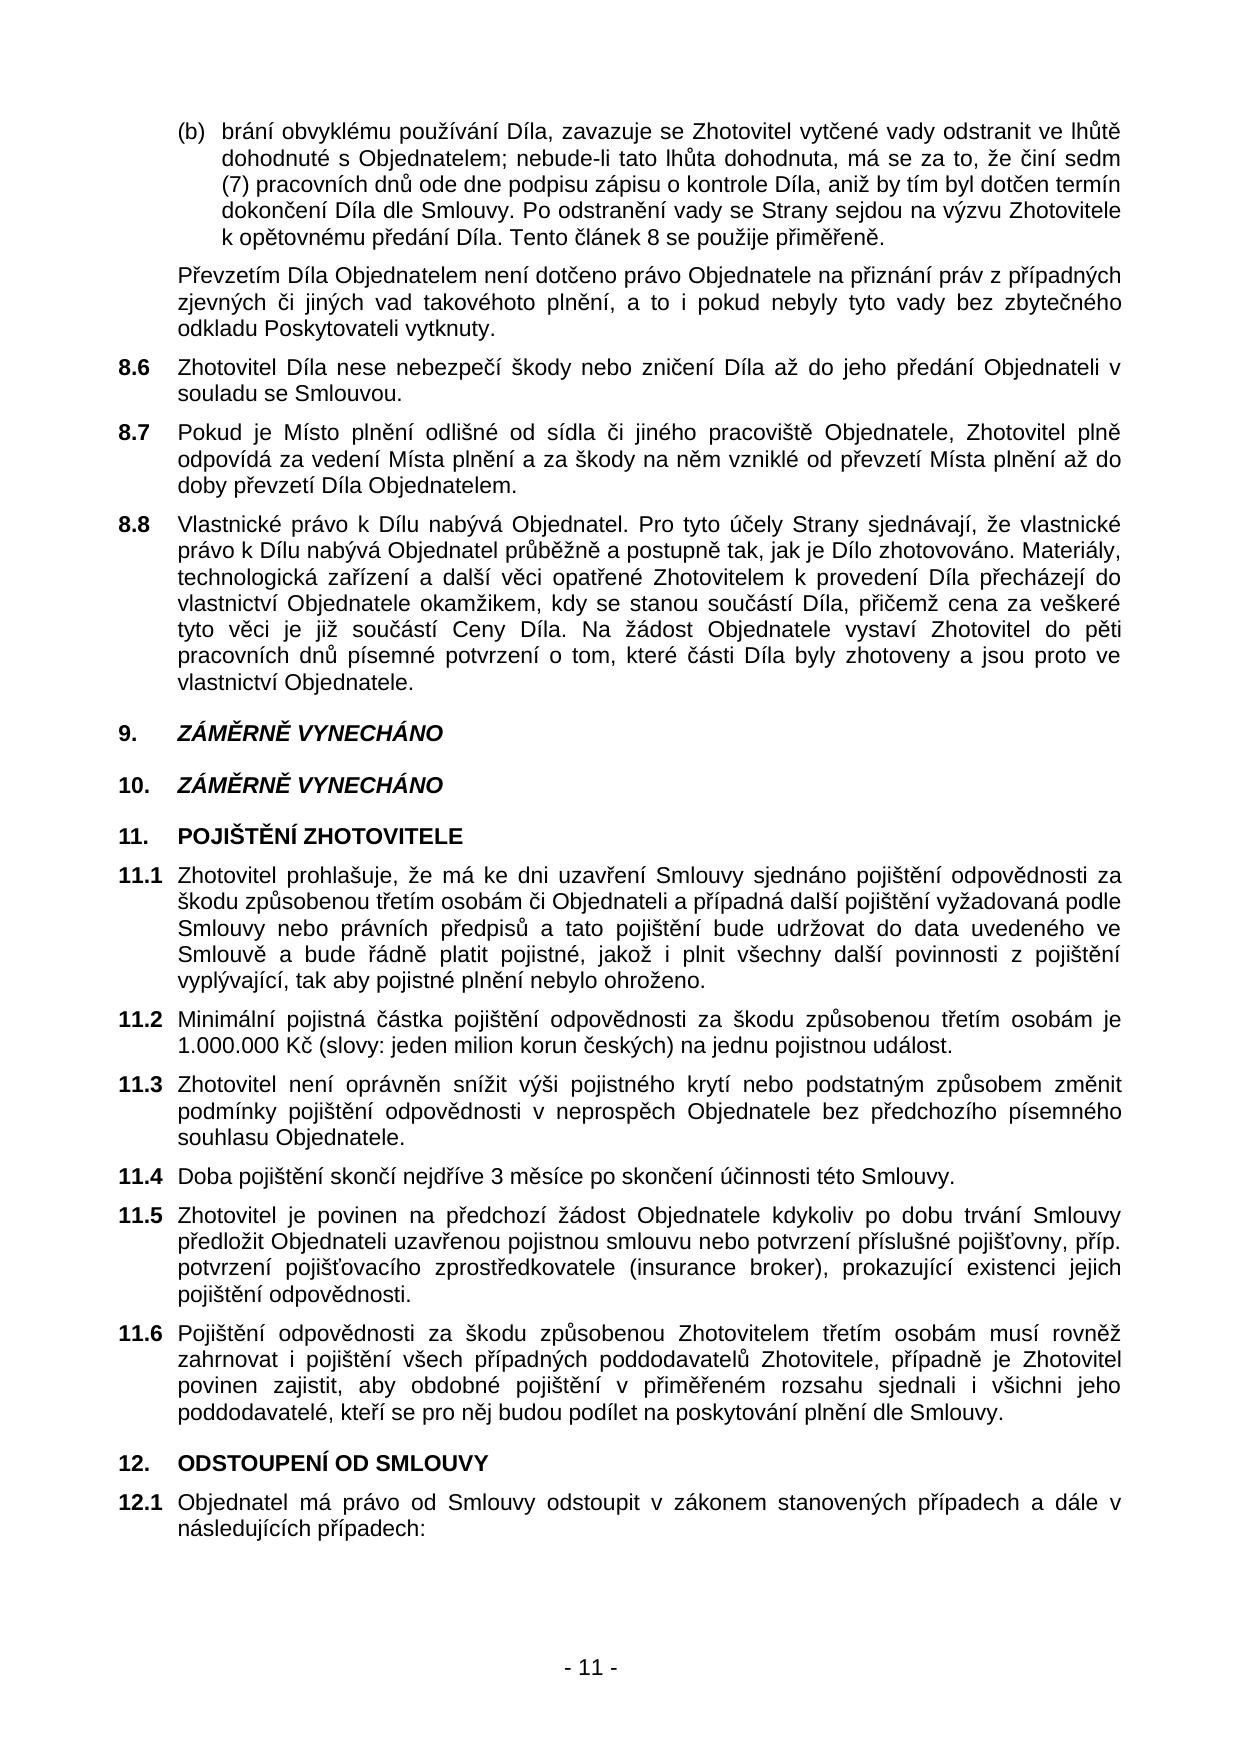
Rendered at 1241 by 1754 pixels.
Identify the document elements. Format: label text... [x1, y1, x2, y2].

subtitle Pojištění zhotovitele [118, 823, 1122, 849]
text brání obvyklému používání Díla, zavazuje se Zhotovitel vytčené vady odstranit ve lhůtě dohodnuté s Objednatelem; nebude-li tato lhůta dohodnuta, má se za to, že činí sedm (7) pracovních dnů ode dne podpisu zápisu o kontrole Díla, aniž by tím byl dotčen termín dokončení Díla dle Smlouvy. Po odstranění vady se Strany sejdou na výzvu Zhotovitele k opětovnému předání Díla. Tento článek 8 se použije přiměřeně. [177, 118, 1122, 250]
subtitle záměrně vynecháno [118, 720, 1122, 747]
text Pojištění odpovědnosti za škodu způsobenou Zhotovitelem třetím osobám musí rovněž zahrnovat i pojištění všech případných poddodavatelů Zhotovitele, případně je Zhotovitel povinen zajistit, aby obdobné pojištění v přiměřeném rozsahu sjednali i všichni jeho poddodavatelé, kteří se pro něj budou podílet na poskytování plnění dle Smlouvy. [118, 1319, 1122, 1425]
text Objednatel má právo od Smlouvy odstoupit v zákonem stanovených případech a dále v následujících případech: [118, 1489, 1122, 1542]
text Zhotovitel je povinen na předchozí žádost Objednatele kdykoliv po dobu trvání Smlouvy předložit Objednateli uzavřenou pojistnou smlouvu nebo potvrzení příslušné pojišťovny, příp. potvrzení pojišťovacího zprostředkovatele (insurance broker), prokazující existenci jejich pojištění odpovědnosti. [118, 1202, 1122, 1307]
text Zhotovitel prohlašuje, že má ke dni uzavření Smlouvy sjednáno pojištění odpovědnosti za škodu způsobenou třetím osobám či Objednateli a případná další pojištění vyžadovaná podle Smlouvy nebo právních předpisů a tato pojištění bude udržovat do data uvedeného ve Smlouvě a bude řádně platit pojistné, jakož i plnit všechny další povinnosti z pojištění vyplývající, tak aby pojistné plnění nebylo ohroženo. [118, 862, 1122, 993]
text Zhotovitel Díla nese nebezpečí škody nebo zničení Díla až do jeho předání Objednateli v souladu se Smlouvou. [118, 354, 1122, 407]
subtitle odstoupení od smlouvy [118, 1450, 1122, 1476]
text Vlastnické právo k Dílu nabývá Objednatel. Pro tyto účely Strany sjednávají, že vlastnické právo k Dílu nabývá Objednatel průběžně a postupně tak, jak je Dílo zhotovováno. Materiály, technologická zařízení a další věci opatřené Zhotovitelem k provedení Díla přecházejí do vlastnictví Objednatele okamžikem, kdy se stanou součástí Díla, přičemž cena za veškeré tyto věci je již součástí Ceny Díla. Na žádost Objednatele vystaví Zhotovitel do pěti pracovních dnů písemné potvrzení o tom, které části Díla byly zhotoveny a jsou proto ve vlastnictví Objednatele. [118, 511, 1122, 695]
text Pokud je Místo plnění odlišné od sídla či jiného pracoviště Objednatele, Zhotovitel plně odpovídá za vedení Místa plnění a za škody na něm vzniklé od převzetí Místa plnění až do doby převzetí Díla Objednatelem. [118, 419, 1122, 498]
text Doba pojištění skončí nejdříve 3 měsíce po skončení účinnosti této Smlouvy. [118, 1163, 1122, 1189]
subtitle záměrně vynecháno [118, 772, 1122, 798]
text Minimální pojistná částka pojištění odpovědnosti za škodu způsobenou třetím osobám je 1.000.000 Kč (slovy: jeden milion korun českých) na jednu pojistnou událost. [118, 1006, 1122, 1059]
list Převzetím Díla Objednatelem není dotčeno právo Objednatele na přiznání práv z případných zjevných či jiných vad takovéhoto plnění, a to i pokud nebyly tyto vady bez zbytečného odkladu Poskytovateli vytknuty. [177, 262, 1122, 341]
text Zhotovitel není oprávněn snížit výši pojistného krytí nebo podstatným způsobem změnit podmínky pojištění odpovědnosti v neprospěch Objednatele bez předchozího písemného souhlasu Objednatele. [118, 1071, 1122, 1150]
